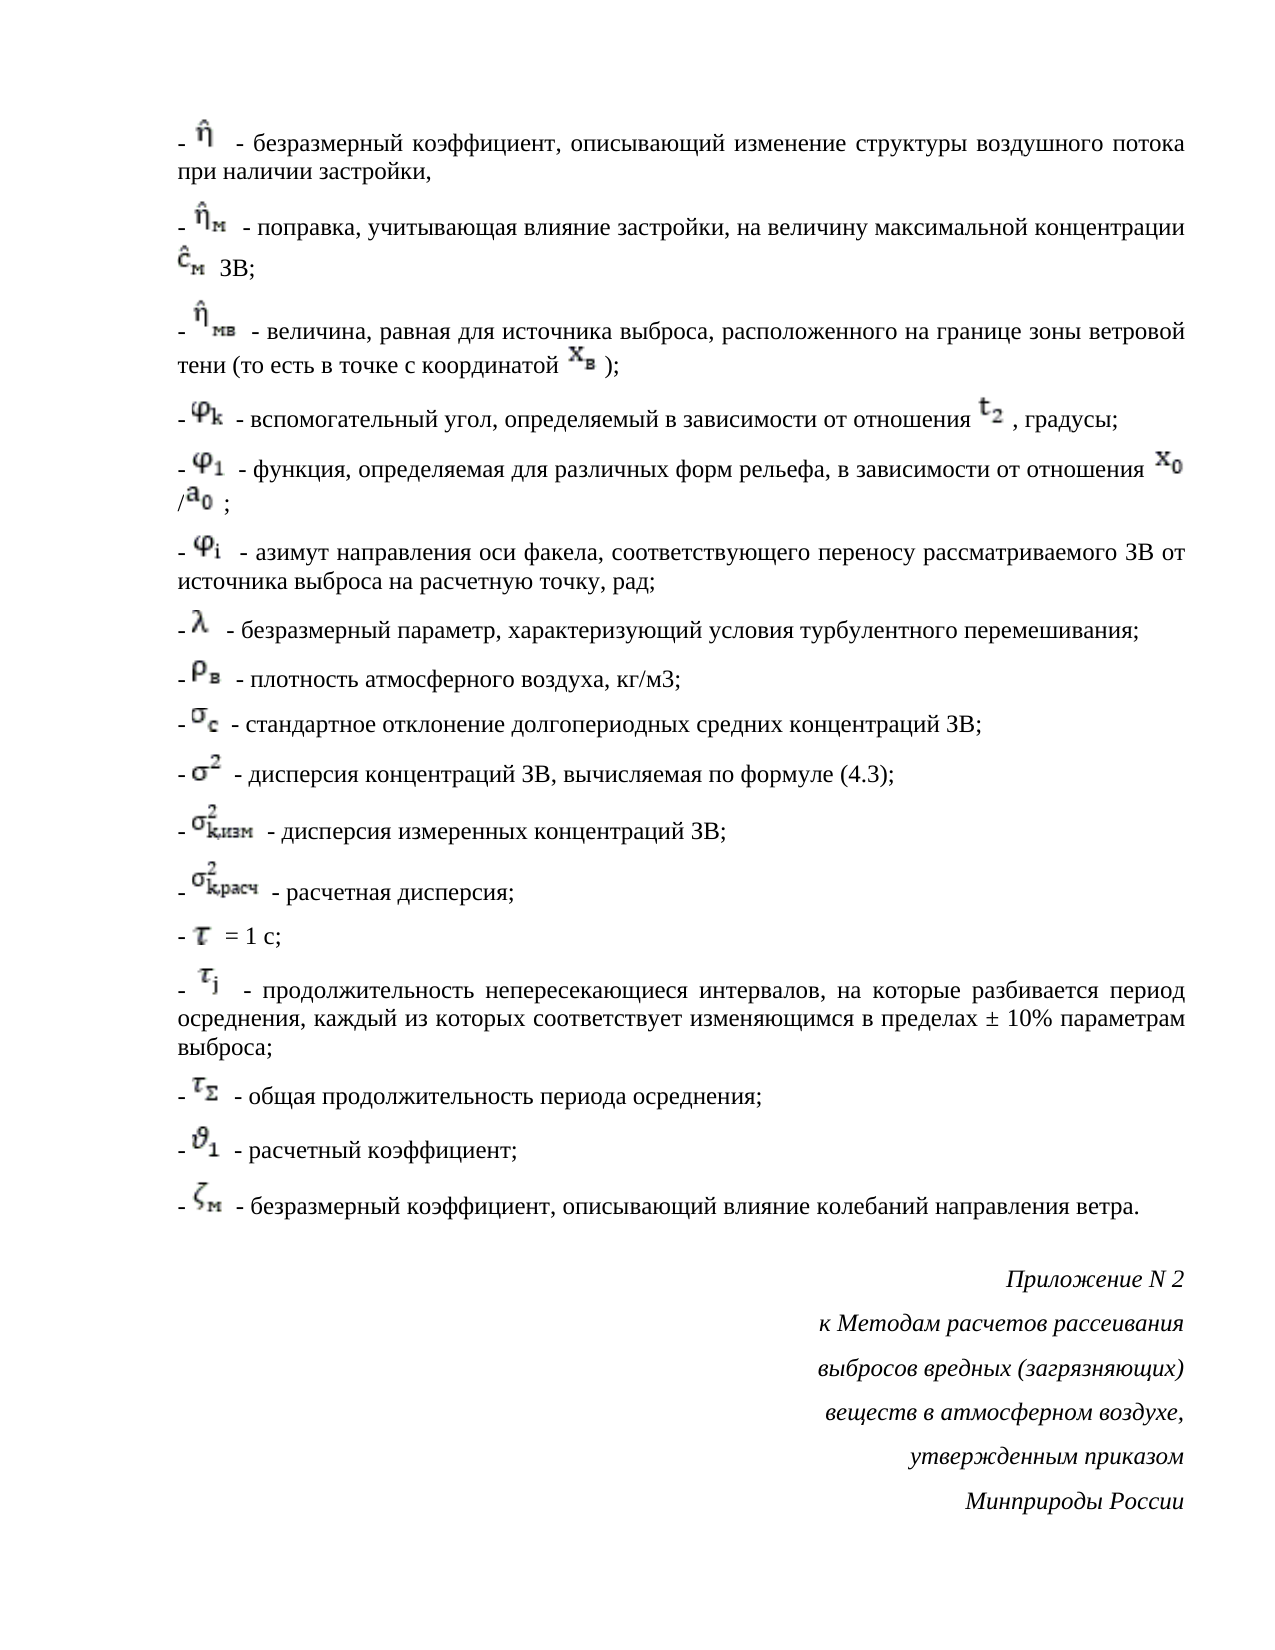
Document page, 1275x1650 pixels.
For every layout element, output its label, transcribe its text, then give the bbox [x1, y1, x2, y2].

picture [191, 803, 255, 840]
text - - расчетный коэффициент; [177, 1126, 1186, 1164]
picture [1152, 448, 1187, 478]
picture [191, 860, 259, 900]
text - - безразмерный параметр, характеризующий условия турбулентного перемешивания; [177, 610, 1186, 644]
text - - общая продолжительность периода осреднения; [177, 1077, 1186, 1110]
picture [191, 398, 223, 427]
picture [191, 659, 223, 688]
text - - азимут направления оси факела, соответствующего переносу рассматриваемого ЗВ от источника выброса на расчетную точку, рад; [177, 532, 1186, 595]
picture [977, 394, 1006, 427]
picture [565, 345, 598, 374]
text - - плотность атмосферного воздуха, кг/м3; [177, 659, 1186, 693]
text - - безразмерный коэффициент, описывающий изменение структуры воздушного потока при наличии застройки, [177, 118, 1186, 185]
picture [191, 923, 213, 945]
text Приложение N 2 [177, 1264, 1186, 1293]
text - - расчетная дисперсия; [177, 861, 1186, 905]
picture [191, 1125, 222, 1159]
picture [193, 532, 225, 561]
text утвержденным приказом [177, 1441, 1186, 1470]
picture [196, 965, 222, 999]
picture [191, 1179, 223, 1214]
text выбросов вредных (загрязняющих) [177, 1353, 1186, 1381]
picture [191, 753, 222, 783]
text - - продолжительность непересекающиеся интервалов, на которые разбивается период осреднения, каждый из которых соответствует изменяющимся в пределах ± 10% параметрам выброса; [177, 965, 1186, 1061]
picture [192, 200, 230, 235]
text к Методам расчетов рассеивания [177, 1308, 1186, 1337]
picture [184, 483, 217, 512]
text - - безразмерный коэффициент, описывающий влияние колебаний направления ветра. [177, 1180, 1186, 1219]
text - - вспомогательный угол, определяемый в зависимости от отношения , градусы; [177, 394, 1186, 432]
picture [177, 240, 207, 277]
text - - дисперсия измеренных концентраций ЗВ; [177, 804, 1186, 845]
picture [191, 610, 214, 639]
text - - стандартное отклонение долгопериодных средних концентраций ЗВ; [177, 709, 1186, 737]
text - - поправка, учитывающая влияние застройки, на величину максимальной концентрации ЗВ; [177, 201, 1186, 282]
picture [191, 1076, 222, 1105]
picture [194, 118, 218, 151]
text Минприроды России [177, 1486, 1186, 1514]
text веществ в атмосферном воздухе, [177, 1397, 1186, 1426]
picture [192, 297, 237, 340]
picture [191, 708, 219, 732]
text - - величина, равная для источника выброса, расположенного на границе зоны ветровой тени (то есть в точке с координатой ); [177, 297, 1186, 379]
text - - функция, определяемая для различных форм рельефа, в зависимости от отношения / ; [177, 448, 1186, 517]
text - = 1 с; [177, 921, 1186, 950]
text - - дисперсия концентраций ЗВ, вычисляемая по формуле (4.3); [177, 753, 1186, 788]
picture [192, 449, 225, 478]
